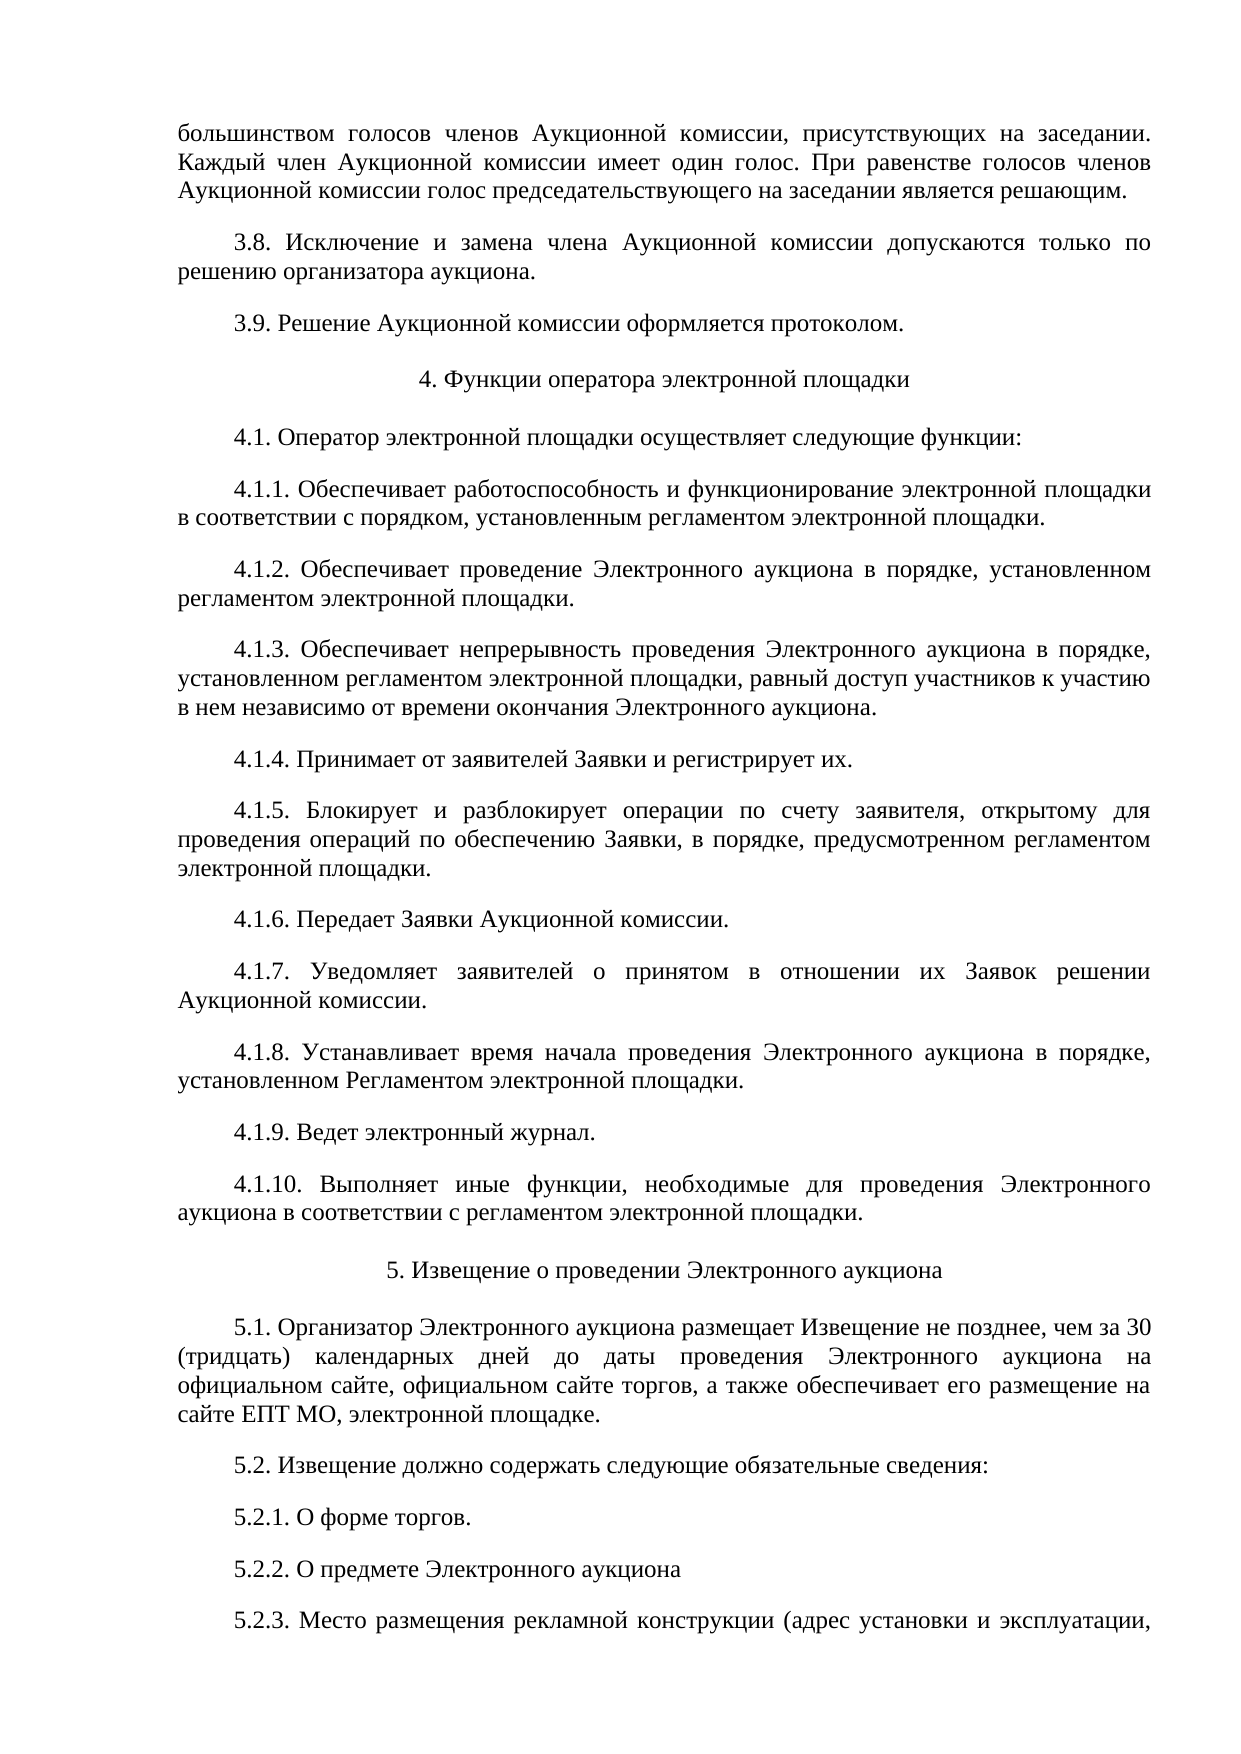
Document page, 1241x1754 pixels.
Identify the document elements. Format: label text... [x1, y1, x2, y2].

text 3.9. Решение Аукционной комиссии оформляется протоколом. [177, 308, 1152, 336]
text 4.1.2. Обеспечивает проведение Электронного аукциона в порядке, установленном регламентом электронной площадки. [177, 554, 1152, 612]
text 5.2. Извещение должно содержать следующие обязательные сведения: [177, 1450, 1152, 1479]
text 3.8. Исключение и замена члена Аукционной комиссии допускаются только по решению организатора аукциона. [177, 227, 1152, 285]
text 4. Функции оператора электронной площадки [177, 364, 1152, 393]
text 4.1.4. Принимает от заявителей Заявки и регистрирует их. [177, 744, 1152, 772]
text 5.2.2. О предмете Электронного аукциона [177, 1554, 1152, 1582]
text 4.1.5. Блокирует и разблокирует операции по счету заявителя, открытому для проведения операций по обеспечению Заявки, в порядке, предусмотренном регламентом электронной площадки. [177, 795, 1152, 882]
text 4.1.1. Обеспечивает работоспособность и функционирование электронной площадки в соответствии с порядком, установленным регламентом электронной площадки. [177, 474, 1152, 531]
text 4.1.7. Уведомляет заявителей о принятом в отношении их Заявок решении Аукционной комиссии. [177, 956, 1152, 1014]
text 5. Извещение о проведении Электронного аукциона [177, 1255, 1152, 1284]
text 5.1. Организатор Электронного аукциона размещает Извещение не позднее, чем за 30 (тридцать) календарных дней до даты проведения Электронного аукциона на официальном сайте, официальном сайте торгов, а также обеспечивает его размещение на сайте ЕПТ МО, электронной площадке. [177, 1312, 1152, 1427]
text 4.1.6. Передает Заявки Аукционной комиссии. [177, 904, 1152, 933]
text 4.1.3. Обеспечивает непрерывность проведения Электронного аукциона в порядке, установленном регламентом электронной площадки, равный доступ участников к участию в нем независимо от времени окончания Электронного аукциона. [177, 634, 1152, 721]
text 4.1. Оператор электронной площадки осуществляет следующие функции: [177, 422, 1152, 451]
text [177, 118, 1152, 204]
text 4.1.10. Выполняет иные функции, необходимые для проведения Электронного аукциона в соответствии с регламентом электронной площадки. [177, 1169, 1152, 1226]
text 4.1.9. Ведет электронный журнал. [177, 1117, 1152, 1146]
text 5.2.1. О форме торгов. [177, 1502, 1152, 1531]
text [177, 1605, 1152, 1634]
text 4.1.8. Устанавливает время начала проведения Электронного аукциона в порядке, установленном Регламентом электронной площадки. [177, 1037, 1152, 1094]
